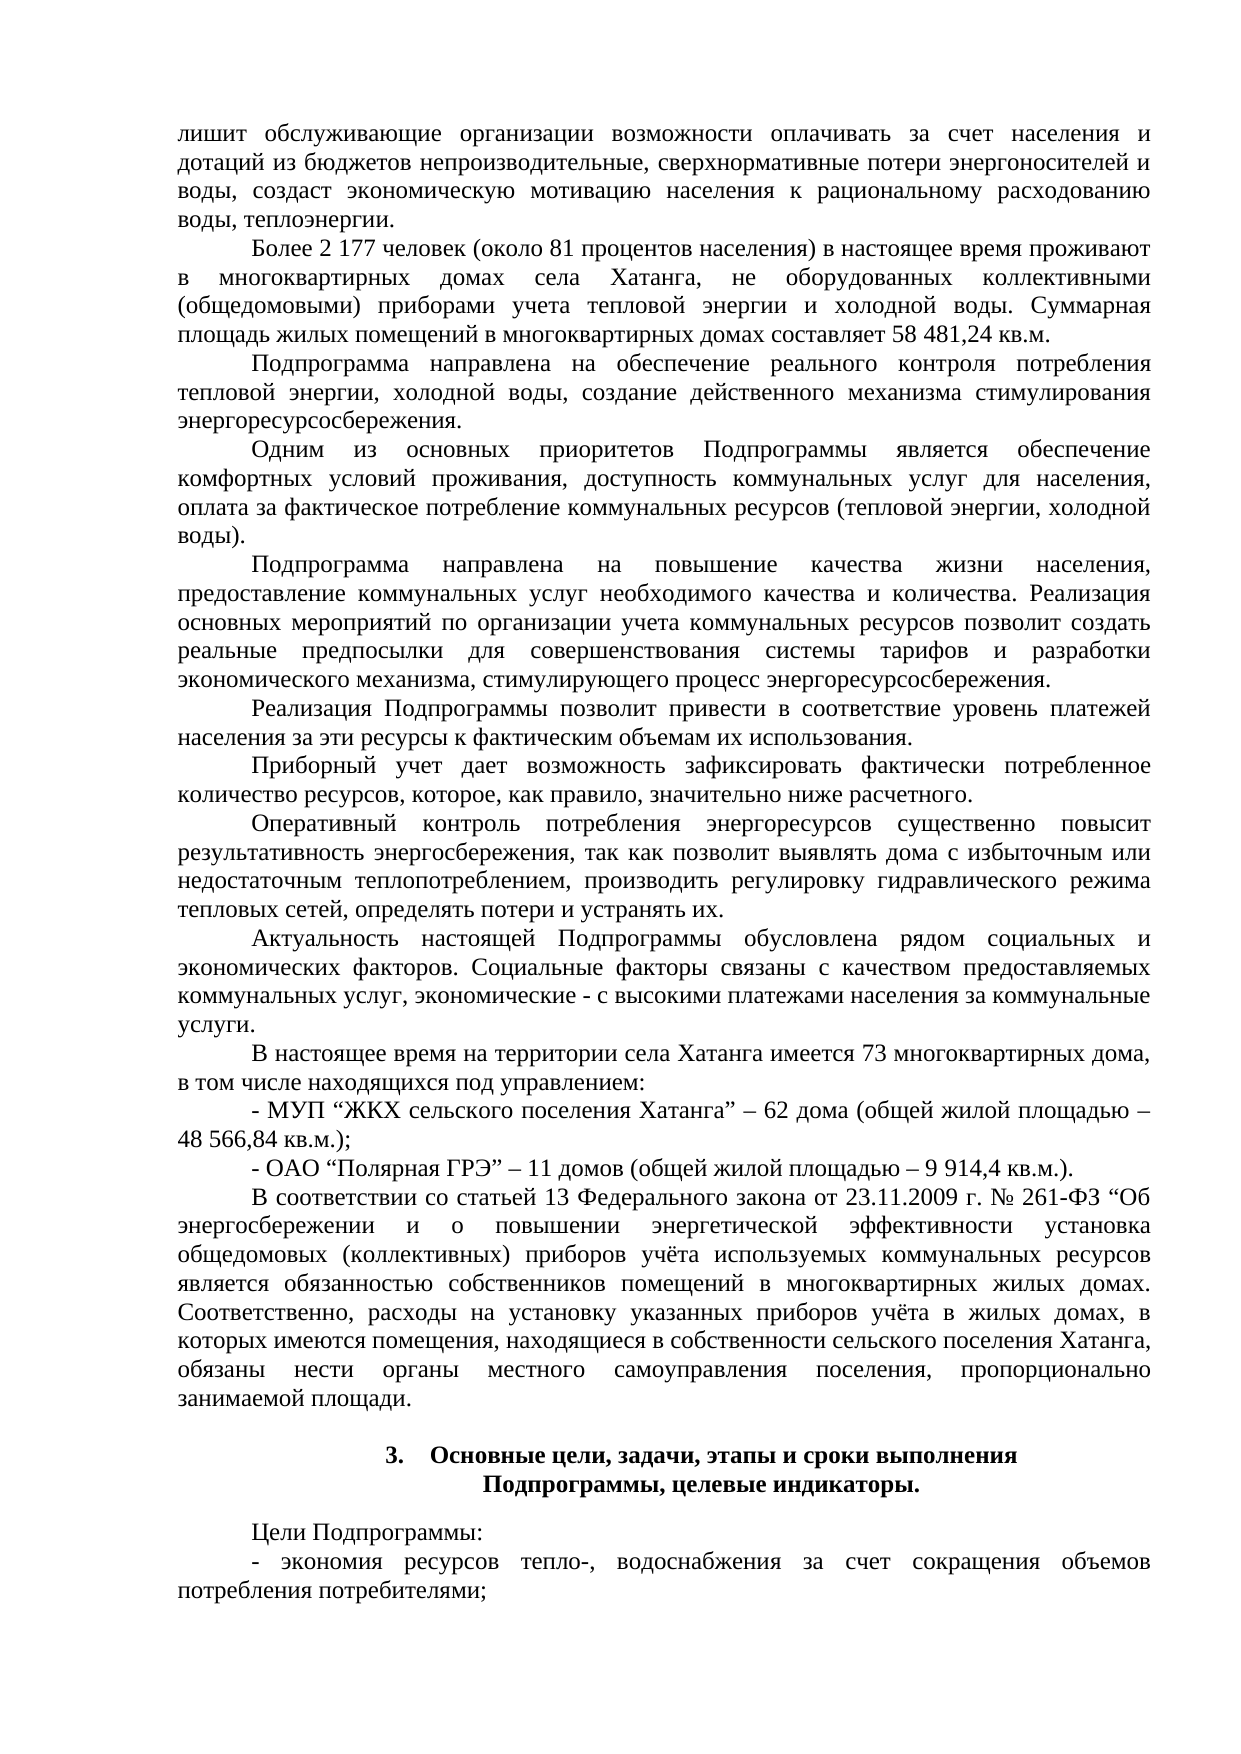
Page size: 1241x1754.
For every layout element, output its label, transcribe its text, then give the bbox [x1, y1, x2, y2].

list Основные цели, задачи, этапы и сроки выполнения [177, 1441, 1152, 1469]
text Актуальность настоящей Подпрограммы обусловлена рядом социальных и экономических факторов. Социальные факторы связаны с качеством предоставляемых коммунальных услуг, экономические - с высокими платежами населения за коммунальные услуги. [177, 923, 1152, 1038]
text Оперативный контроль потребления энергоресурсов существенно повысит результативность энергосбережения, так как позволит выявлять дома с избыточным или недостаточным теплопотреблением, производить регулировку гидравлического режима тепловых сетей, определять потери и устранять их. [177, 808, 1152, 923]
text Одним из основных приоритетов Подпрограммы является обеспечение комфортных условий проживания, доступность коммунальных услуг для населения, оплата за фактическое потребление коммунальных ресурсов (тепловой энергии, холодной воды). [177, 434, 1152, 549]
text Приборный учет дает возможность зафиксировать фактически потребленное количество ресурсов, которое, как правило, значительно ниже расчетного. [177, 751, 1152, 808]
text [177, 118, 1152, 233]
text Подпрограмма направлена на повышение качества жизни населения, предоставление коммунальных услуг необходимого качества и количества. Реализация основных мероприятий по организации учета коммунальных ресурсов позволит создать реальные предпосылки для совершенствования системы тарифов и разработки экономического механизма, стимулирующего процесс энергоресурсосбережения. [177, 549, 1152, 693]
list - ОАО “Полярная ГРЭ” – 11 домов (общей жилой площадью – 9 914,4 кв.м.). [177, 1153, 1152, 1182]
text Подпрограмма направлена на обеспечение реального контроля потребления тепловой энергии, холодной воды, создание действенного механизма стимулирования энергоресурсосбережения. [177, 348, 1152, 434]
list В настоящее время на территории села Хатанга имеется 73 многоквартирных дома, в том числе находящихся под управлением: [177, 1038, 1152, 1096]
list Подпрограммы, целевые индикаторы. [251, 1469, 1152, 1498]
text - экономия ресурсов тепло-, водоснабжения за счет сокращения объемов потребления потребителями; [177, 1546, 1152, 1603]
text Реализация Подпрограммы позволит привести в соответствие уровень платежей населения за эти ресурсы к фактическим объемам их использования. [177, 693, 1152, 751]
list В соответствии со статьей 13 Федерального закона от 23.11.2009 г. № 261-ФЗ “Об энергосбережении и о повышении энергетической эффективности установка общедомовых (коллективных) приборов учёта используемых коммунальных ресурсов является обязанностью собственников помещений в многоквартирных жилых домах. Соответственно, расходы на установку указанных приборов учёта в жилых домах, в которых имеются помещения, находящиеся в собственности сельского поселения Хатанга, обязаны нести органы местного самоуправления поселения, пропорционально занимаемой площади. [177, 1182, 1152, 1412]
list - МУП “ЖКХ сельского поселения Хатанга” – 62 дома (общей жилой площадью – 48 566,84 кв.м.); [177, 1096, 1152, 1153]
text Более 2 177 человек (около 81 процентов населения) в настоящее время проживают в многоквартирных домах села Хатанга, не оборудованных коллективными (общедомовыми) приборами учета тепловой энергии и холодной воды. Суммарная площадь жилых помещений в многоквартирных домах составляет 58 481,24 кв.м. [177, 233, 1152, 348]
list Цели Подпрограммы: [177, 1517, 1152, 1546]
